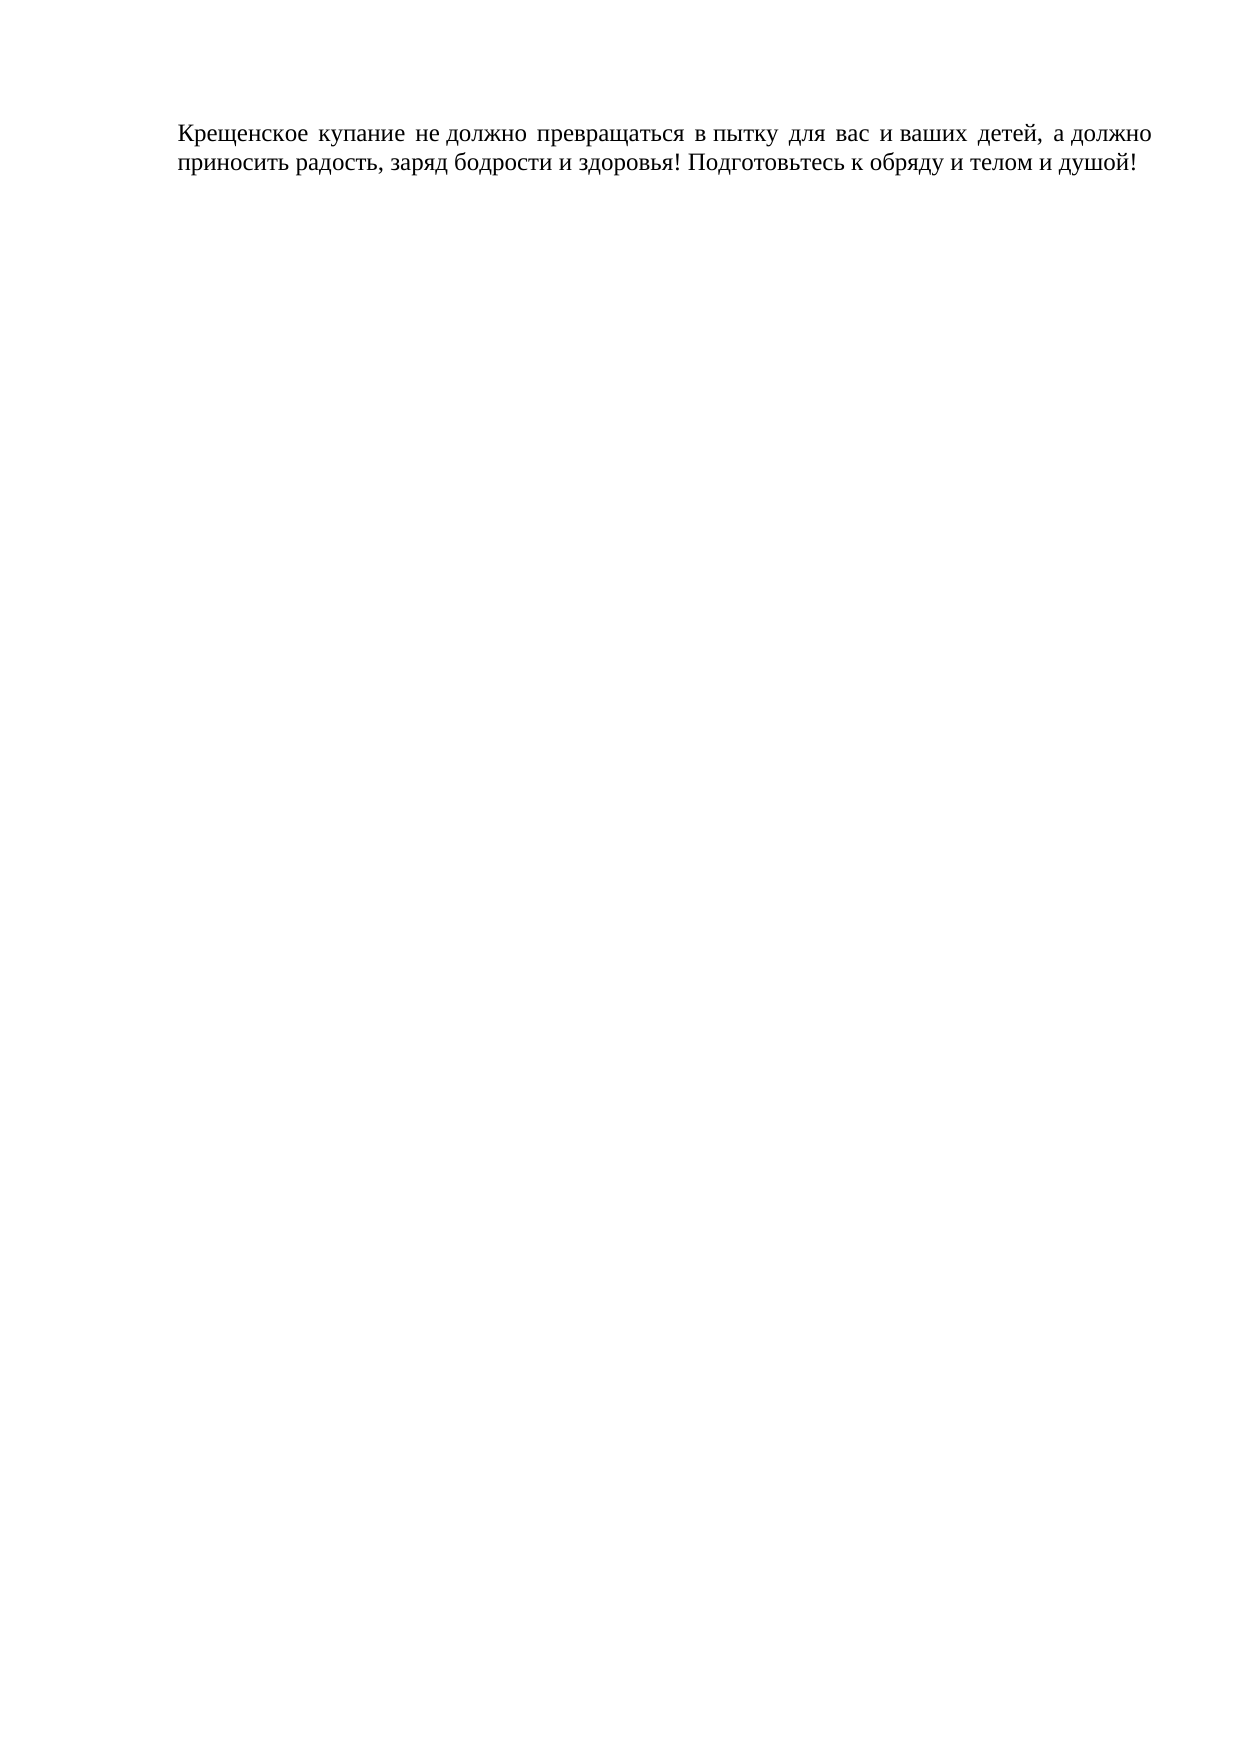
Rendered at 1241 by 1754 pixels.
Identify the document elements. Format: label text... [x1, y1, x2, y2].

text Крещенское купание не должно превращаться в пытку для вас и ваших детей, а должно приносить радость, заряд бодрости и здоровья! Подготовьтесь к обряду и телом и душой! [177, 118, 1152, 176]
